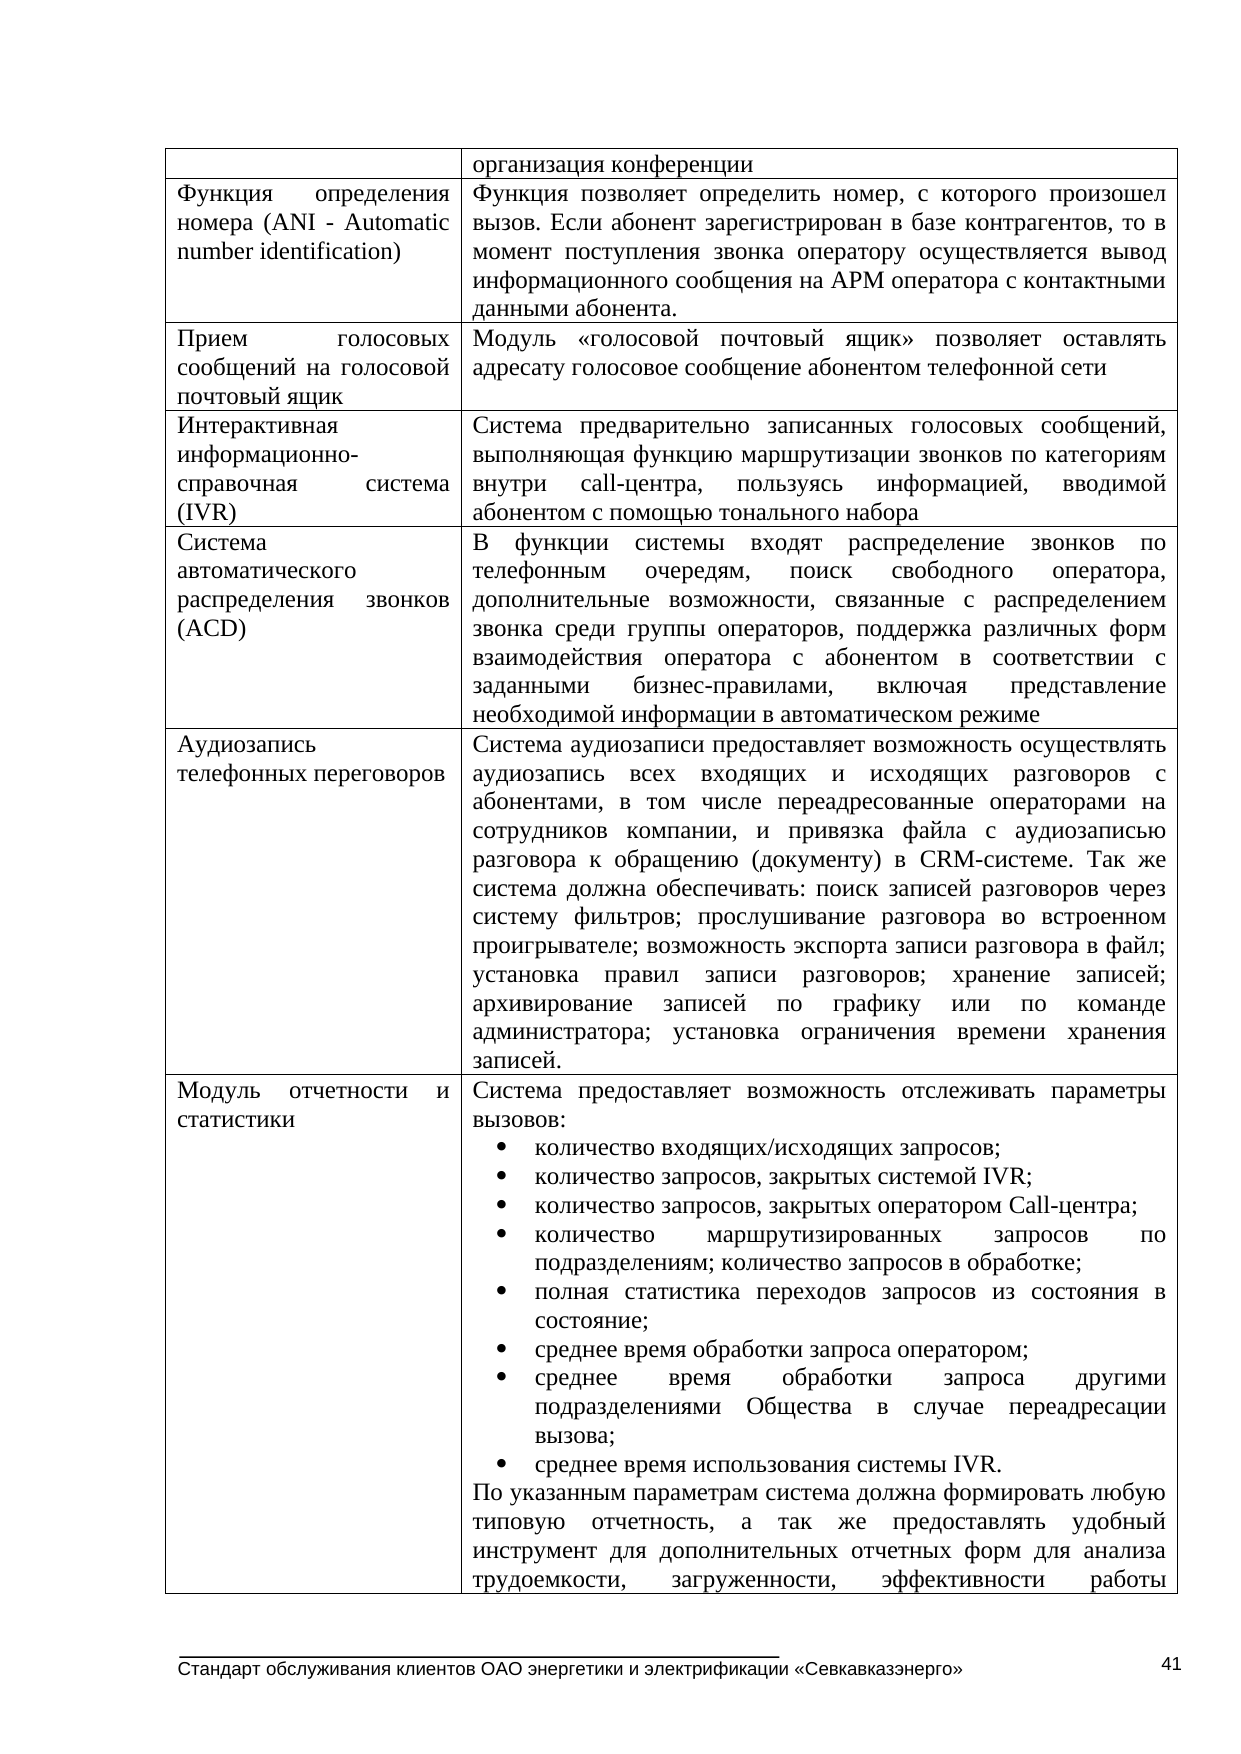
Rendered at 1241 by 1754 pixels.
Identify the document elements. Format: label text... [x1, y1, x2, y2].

table_cell Система автоматического распределения звонков (ACD) [166, 527, 461, 728]
table_cell Система предварительно записанных голосовых сообщений, выполняющая функцию маршрутизации звонков по категориям внутри сall-центра, пользуясь информацией, вводимой абонентом с помощью тонального набора [462, 411, 1177, 526]
table_cell Функция позволяет определить номер, с которого произошел вызов. Если абонент зарегистрирован в базе контрагентов, то в момент поступления звонка оператору осуществляется вывод информационного сообщения на АРМ оператора с контактными данными абонента. [462, 179, 1177, 322]
table_cell В функции системы входят распределение звонков по телефонным очередям, поиск свободного оператора, дополнительные возможности, связанные с распределением звонка среди группы операторов, поддержка различных форм взаимодействия оператора с абонентом в соответствии с заданными бизнес-правилами, включая представление необходимой информации в автоматическом режиме [462, 527, 1177, 728]
table_cell Система аудиозаписи предоставляет возможность осуществлять аудиозапись всех входящих и исходящих разговоров с абонентами, в том числе переадресованные операторами на сотрудников компании, и привязка файла с аудиозаписью разговора к обращению (документу) в CRM-системе. Так же система должна обеспечивать: поиск записей разговоров через систему фильтров; прослушивание разговора во встроенном проигрывателе; возможность экспорта записи разговора в файл; установка правил записи разговоров; хранение записей; архивирование записей по графику или по команде администратора; установка ограничения времени хранения записей. [462, 729, 1177, 1074]
table_cell Функция определения номера (ANI - Automatic number identification) [166, 179, 461, 322]
table_cell Интерактивная информационно-справочная система (IVR) [166, 411, 461, 526]
table_cell Модуль «голосовой почтовый ящик» позволяет оставлять адресату голосовое сообщение абонентом телефонной сети [462, 323, 1177, 409]
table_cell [166, 1075, 461, 1592]
table_cell Прием голосовых сообщений на голосовой почтовый ящик [166, 323, 461, 409]
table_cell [462, 149, 1177, 177]
table_cell Аудиозапись телефонных переговоров [166, 729, 461, 1074]
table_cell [166, 149, 461, 177]
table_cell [462, 1075, 1177, 1592]
